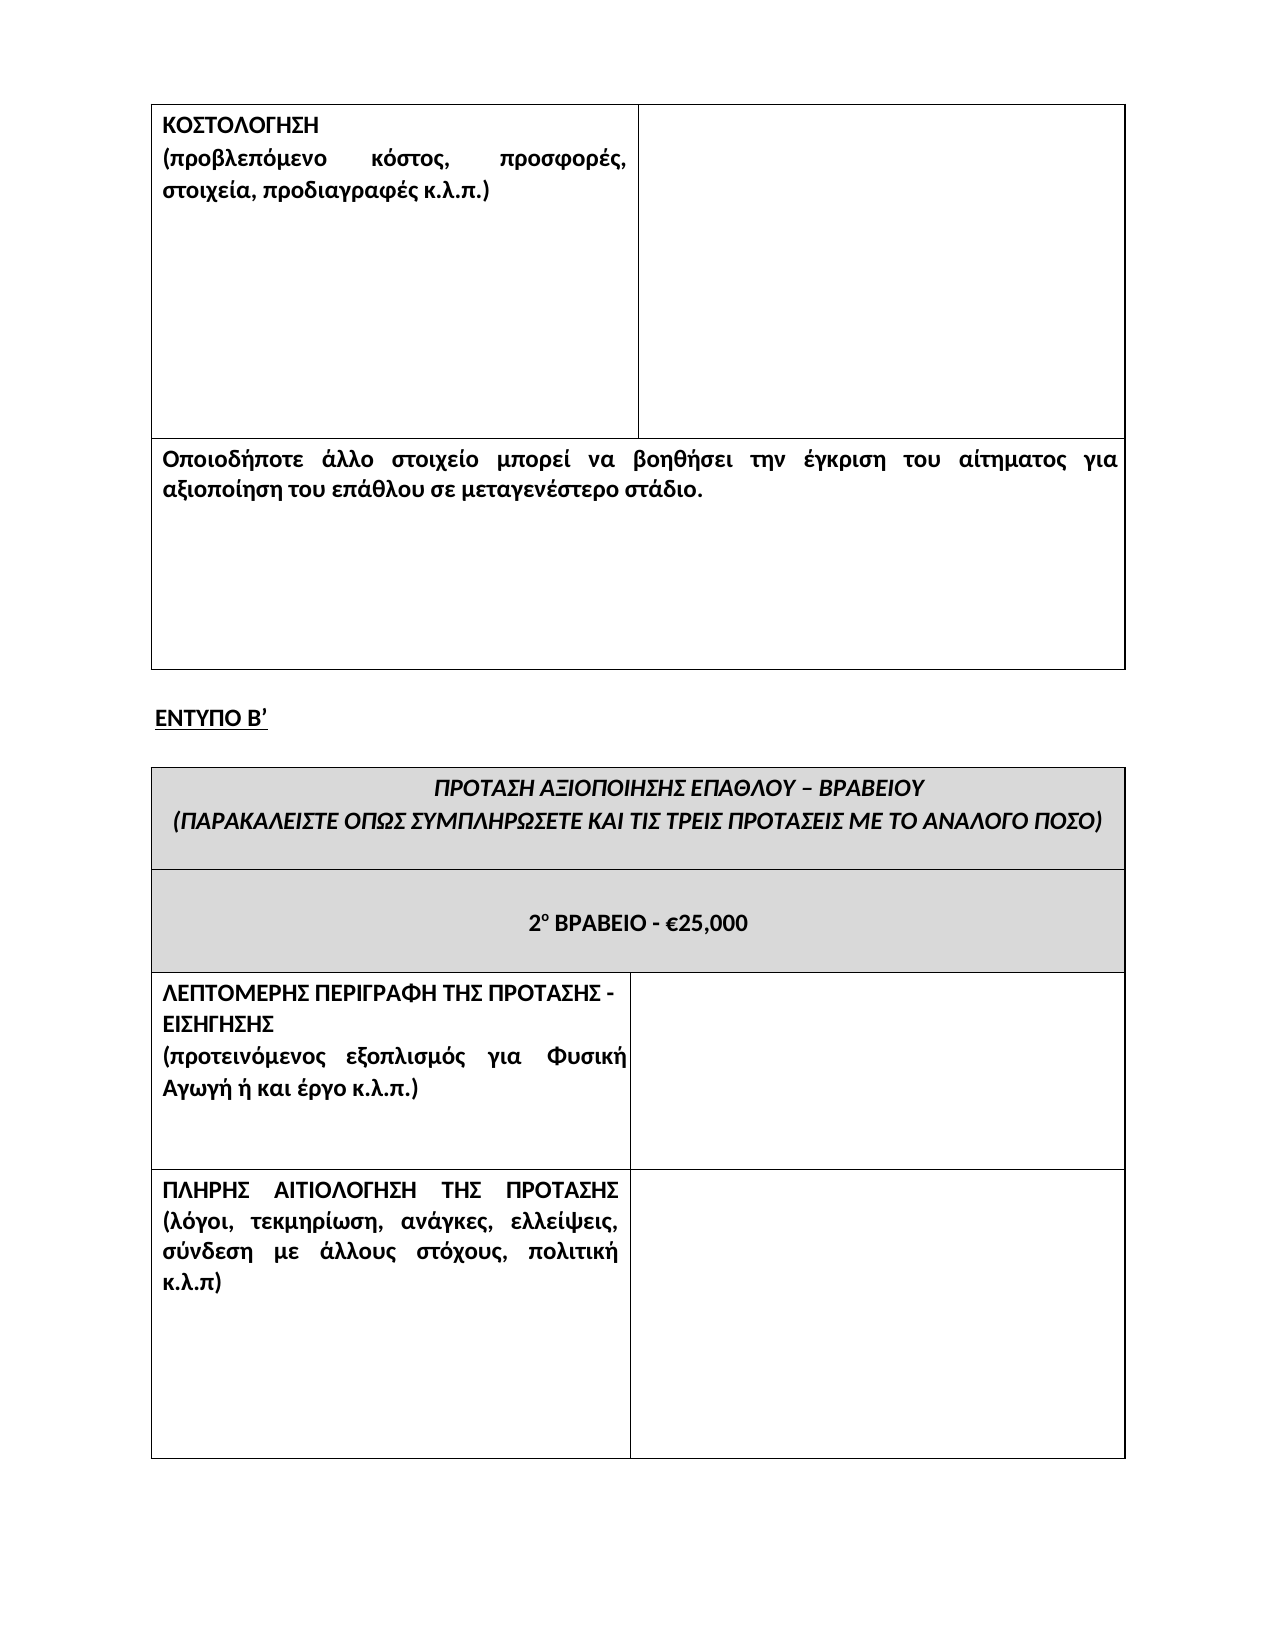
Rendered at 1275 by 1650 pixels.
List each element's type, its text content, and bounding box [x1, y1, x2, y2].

table_cell ΛΕΠΤΟΜΕΡΗΣ ΠΕΡΙΓΡΑΦΗ ΤΗΣ ΠΡΟΤΑΣΗΣ - ΕΙΣΗΓΗΣΗΣ (προτεινόμενος εξοπλισμός για Φυσική Αγωγή ή και έργο κ.λ.π.) [152, 973, 630, 1169]
table_header ΠΡΟΤΑΣΗ ΑΞΙΟΠΟΙΗΣΗΣ ΕΠΑΘΛΟΥ – ΒΡΑΒΕΙΟΥ (ΠΑΡΑΚΑΛΕΙΣΤΕ ΟΠΩΣ ΣΥΜΠΛΗΡΩΣΕΤΕ ΚΑΙ ΤΙΣ ΤΡΕΙΣ ΠΡΟΤΑΣΕΙΣ ΜΕ ΤΟ ΑΝΑΛΟΓΟ ΠΟΣΟ) [152, 768, 1124, 869]
table_cell ΠΛΗΡΗΣ ΑΙΤΙΟΛΟΓΗΣΗ ΤΗΣ ΠΡΟΤΑΣΗΣ (λόγοι, τεκμηρίωση, ανάγκες, ελλείψεις, σύνδεση με άλλους στόχους, πολιτική κ.λ.π) [152, 1170, 630, 1458]
table_cell [639, 105, 1124, 438]
table_cell ΚΟΣΤΟΛΟΓΗΣΗ (προβλεπόμενο κόστος, προσφορές, στοιχεία, προδιαγραφές κ.λ.π.) [152, 105, 638, 438]
text ΕΝΤΥΠΟ Β’ [150, 703, 1125, 733]
table_cell Οποιοδήποτε άλλο στοιχείο μπορεί να βοηθήσει την έγκριση του αίτηματος για αξιοποίηση του επάθλου σε μεταγενέστερο στάδιο. [152, 439, 1124, 669]
table_cell [631, 973, 1124, 1169]
table_cell 2ο ΒΡΑΒΕΙΟ - €25,000 [152, 870, 1124, 972]
table_cell [631, 1170, 1124, 1458]
